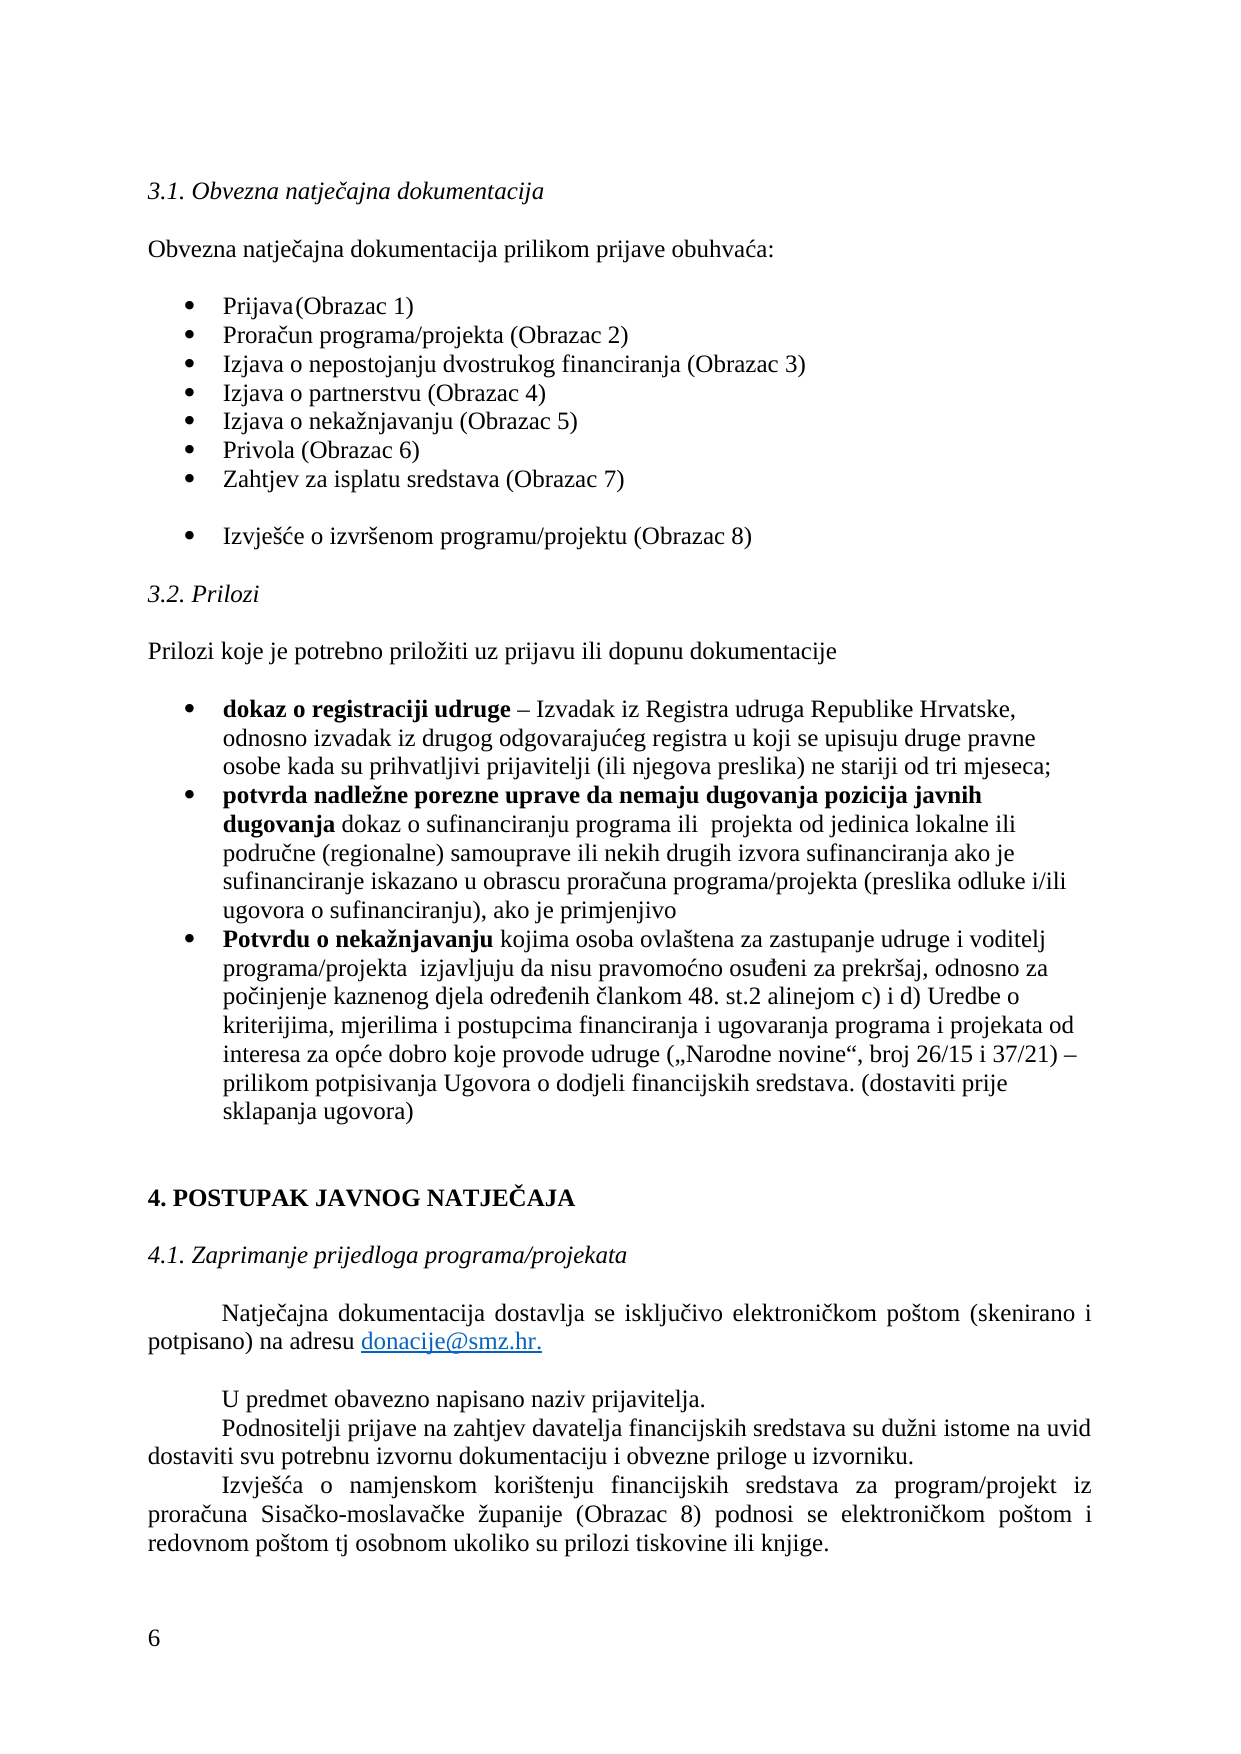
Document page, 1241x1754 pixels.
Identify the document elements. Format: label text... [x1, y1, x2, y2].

list Izvješće o izvršenom programu/projektu (Obrazac 8) [185, 521, 1093, 550]
list Prijava (Obrazac 1) [185, 291, 1093, 320]
text Prilozi koje je potrebno priložiti uz prijavu ili dopunu dokumentacije [148, 636, 1093, 665]
list Zahtjev za isplatu sredstava (Obrazac 7) [185, 464, 1093, 493]
text 3.2. Prilozi [148, 579, 1093, 608]
text Obvezna natječajna dokumentacija prilikom prijave obuhvaća: [148, 234, 1093, 263]
list Proračun programa/projekta (Obrazac 2) [185, 320, 1093, 349]
text Natječajna dokumentacija dostavlja se isključivo elektroničkom poštom (skenirano i potpisano) na adresu donacije@smz.hr. [148, 1298, 1093, 1355]
list dokaz o registraciji udruge – Izvadak iz Registra udruga Republike Hrvatske, odnosno izvadak iz drugog odgovarajućeg registra u koji se upisuju druge pravne osobe kada su prihvatljivi prijavitelji (ili njegova preslika) ne stariji od tri mjeseca; [185, 694, 1093, 780]
list Privola (Obrazac 6) [185, 435, 1093, 464]
text U predmet obavezno napisano naziv prijavitelja. [148, 1384, 1093, 1413]
text Izvješća o namjenskom korištenju financijskih sredstava za program/projekt iz proračuna Sisačko-moslavačke županije (Obrazac 8) podnosi se elektroničkom poštom i redovnom poštom tj osobnom ukoliko su prilozi tiskovine ili knjige. [148, 1470, 1093, 1556]
text 3.1. Obvezna natječajna dokumentacija [148, 176, 1093, 205]
list Izjava o nekažnjavanju (Obrazac 5) [185, 406, 1093, 435]
list Potvrdu o nekažnjavanju kojima osoba ovlaštena za zastupanje udruge i voditelj programa/projekta izjavljuju da nisu pravomoćno osuđeni za prekršaj, odnosno za počinjenje kaznenog djela određenih člankom 48. st.2 alinejom c) i d) Uredbe o kriterijima, mjerilima i postupcima financiranja i ugovaranja programa i projekata od interesa za opće dobro koje provode udruge („Narodne novine“, broj 26/15 i 37/21) – prilikom potpisivanja Ugovora o dodjeli financijskih sredstava. (dostaviti prije sklapanja ugovora) [185, 924, 1093, 1125]
list potvrda nadležne porezne uprave da nemaju dugovanja pozicija javnih dugovanja dokaz o sufinanciranju programa ili projekta od jedinica lokalne ili područne (regionalne) samouprave ili nekih drugih izvora sufinanciranja ako je sufinanciranje iskazano u obrascu proračuna programa/projekta (preslika odluke i/ili ugovora o sufinanciranju), ako je primjenjivo [185, 780, 1093, 924]
list Izjava o partnerstvu (Obrazac 4) [185, 378, 1093, 406]
text 4. POSTUPAK JAVNOG NATJEČAJA [148, 1183, 1093, 1211]
text 4.1. Zaprimanje prijedloga programa/projekata [148, 1240, 1093, 1269]
list Izjava o nepostojanju dvostrukog financiranja (Obrazac 3) [185, 349, 1093, 378]
text Podnositelji prijave na zahtjev davatelja financijskih sredstava su dužni istome na uvid dostaviti svu potrebnu izvornu dokumentaciju i obvezne priloge u izvorniku. [148, 1413, 1093, 1470]
